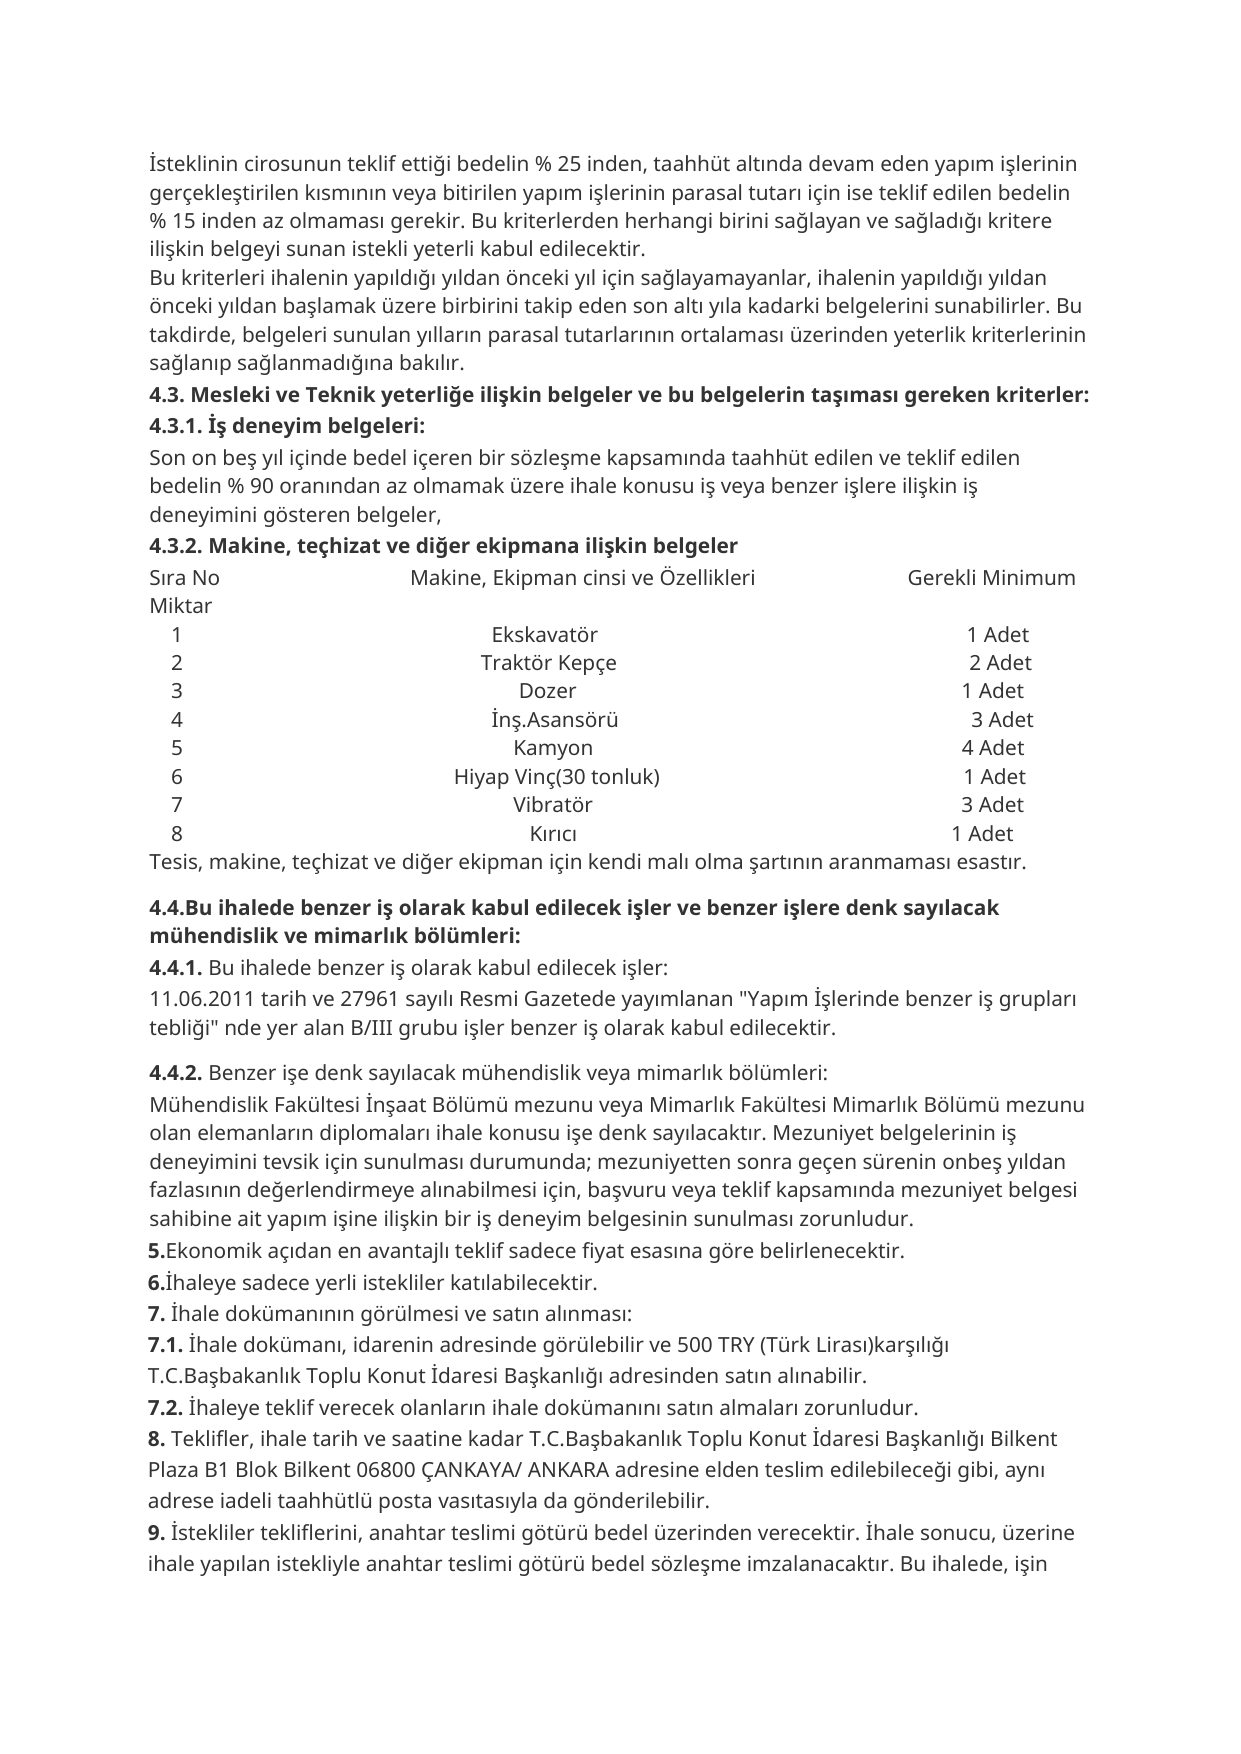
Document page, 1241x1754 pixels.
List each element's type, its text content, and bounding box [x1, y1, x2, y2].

table_cell 4.4.Bu ihalede benzer iş olarak kabul edilecek işler ve benzer işlere denk sayılacak mühendislik ve mimarlık bölümleri: [148, 891, 1093, 951]
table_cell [148, 148, 1093, 378]
table_cell Mühendislik Fakültesi İnşaat Bölümü mezunu veya Mimarlık Fakültesi Mimarlık Bölümü mezunu olan elemanların diplomaları ihale konusu işe denk sayılacaktır. Mezuniyet belgelerinin iş deneyimini tevsik için sunulması durumunda; mezuniyetten sonra geçen sürenin onbeş yıldan fazlasının değerlendirmeye alınabilmesi için, başvuru veya teklif kapsamında mezuniyet belgesi sahibine ait yapım işine ilişkin bir iş deneyim belgesinin sunulması zorunludur. [148, 1089, 1093, 1234]
table_cell 4.4.1. Bu ihalede benzer iş olarak kabul edilecek işler: [148, 951, 1093, 983]
table_cell Son on beş yıl içinde bedel içeren bir sözleşme kapsamında taahhüt edilen ve teklif edilen bedelin % 90 oranından az olmamak üzere ihale konusu iş veya benzer işlere ilişkin iş deneyimini gösteren belgeler, [148, 441, 1093, 530]
table_cell 4.3.1. İş deneyim belgeleri: [148, 410, 1093, 441]
table_cell 11.06.2011 tarih ve 27961 sayılı Resmi Gazetede yayımlanan "Yapım İşlerinde benzer iş grupları tebliği" nde yer alan B/III grubu işler benzer iş olarak kabul edilecektir. [148, 983, 1093, 1057]
table_cell 4.3.2. Makine, teçhizat ve diğer ekipmana ilişkin belgeler [148, 530, 1093, 561]
table_cell 4.4.2. Benzer işe denk sayılacak mühendislik veya mimarlık bölümleri: [148, 1057, 1093, 1088]
table_cell Sıra No Makine, Ekipman cinsi ve Özellikleri Gerekli Minimum Miktar 1 Ekskavatör 1 Adet 2 Traktör Kepçe 2 Adet 3 Dozer 1 Adet 4 İnş.Asansörü 3 Adet 5 Kamyon 4 Adet 6 Hiyap Vinç(30 tonluk) 1 Adet 7 Vibratör 3 Adet 8 Kırıcı 1 Adet Tesis, makine, teçhizat ve diğer ekipman için kendi malı olma şartının aranmaması esastır. [148, 561, 1093, 891]
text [148, 1234, 1093, 1578]
table_cell 4.3. Mesleki ve Teknik yeterliğe ilişkin belgeler ve bu belgelerin taşıması gereken kriterler: [148, 378, 1093, 410]
